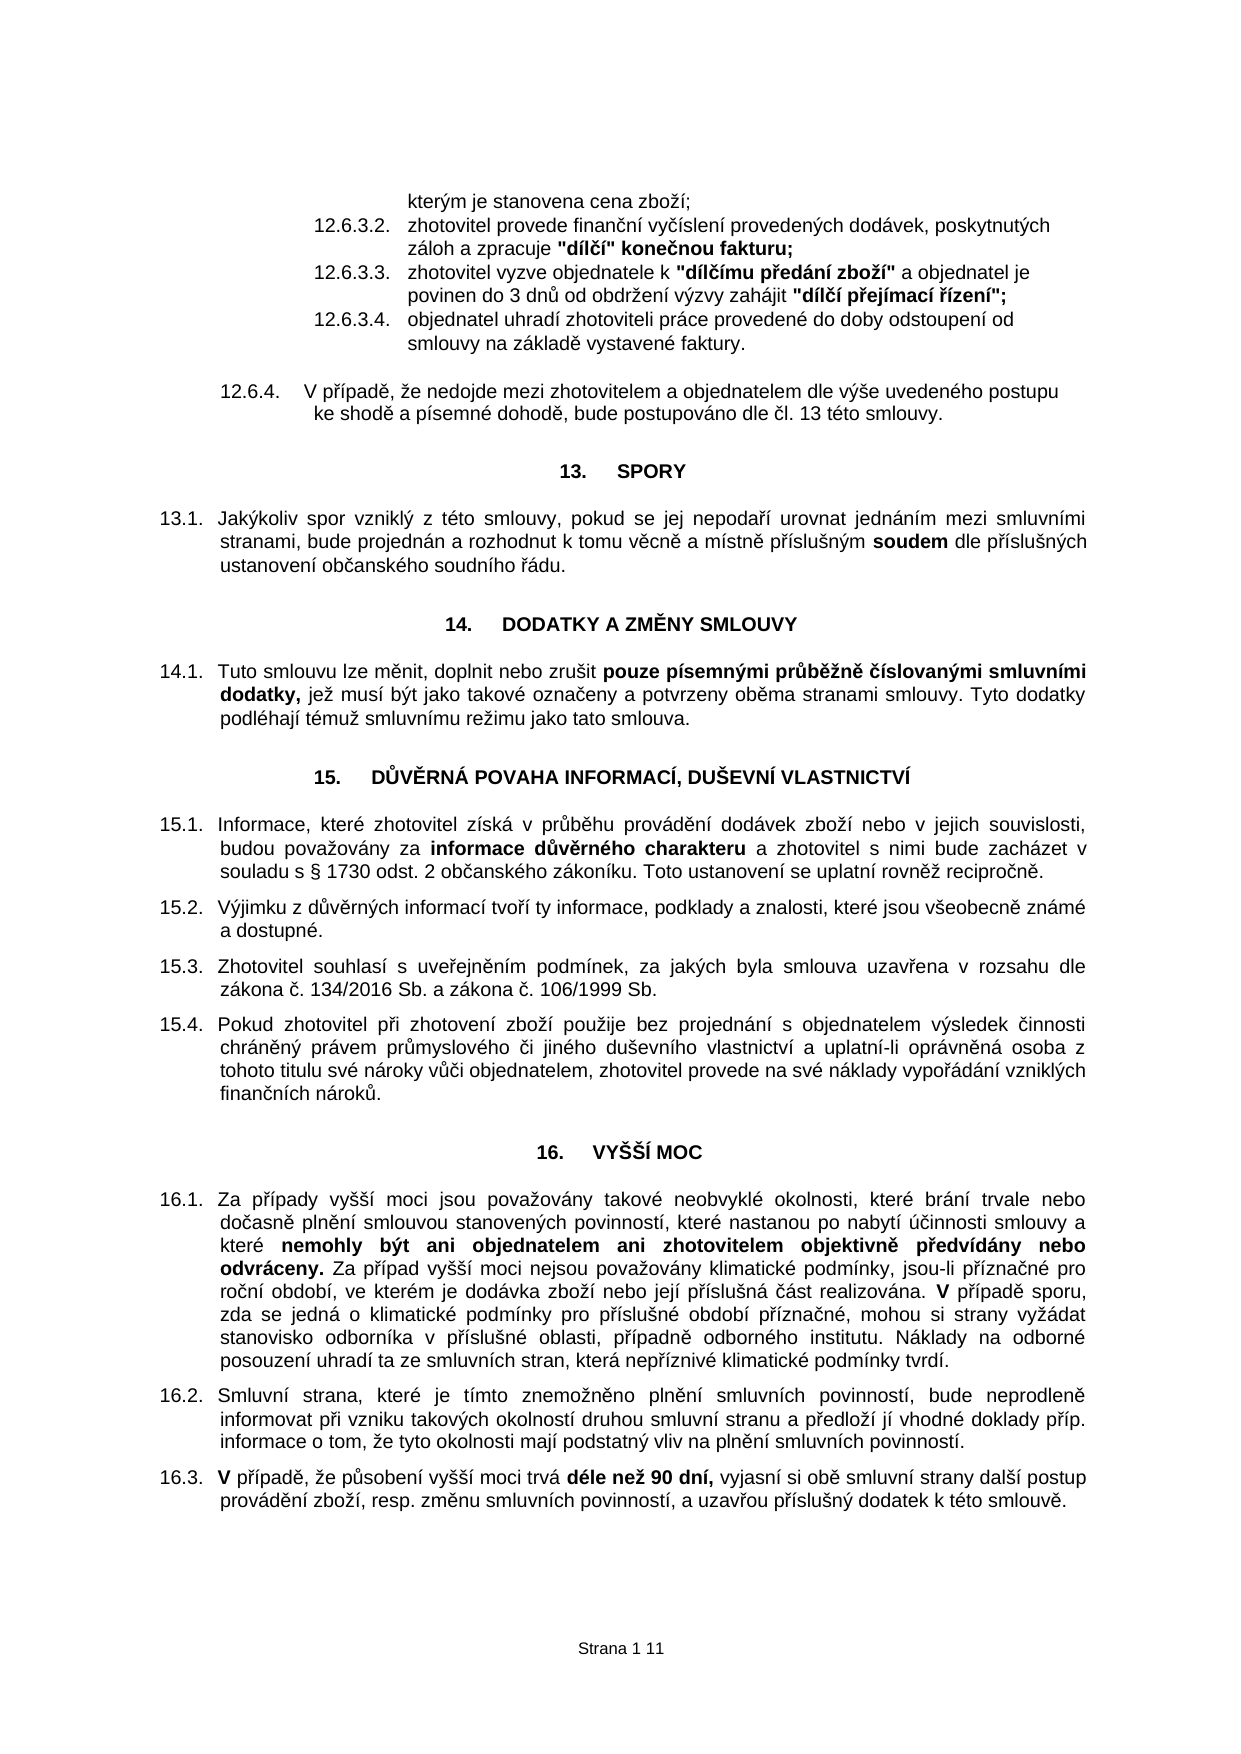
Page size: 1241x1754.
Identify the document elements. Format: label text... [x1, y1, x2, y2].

subtitle VYŠŠÍ MOC [536, 1142, 1087, 1164]
list zhotovitel vyzve objednatele k "dílčímu předání zboží" a objednatel je povinen do 3 dnů od obdržení výzvy zahájit "dílčí přejímací řízení"; [313, 261, 1087, 308]
subtitle SPORY [559, 461, 1087, 483]
text ke shodě a písemné dohodě, bude postupováno dle čl. 13 této smlouvy. [313, 403, 1087, 425]
list Zhotovitel souhlasí s uveřejněním podmínek, za jakých byla smlouva uzavřena v rozsahu dle zákona č. 134/2016 Sb. a zákona č. 106/1999 Sb. [159, 955, 1087, 1001]
list Výjimku z důvěrných informací tvoří ty informace, podklady a znalosti, které jsou všeobecně známé a dostupné. [159, 896, 1087, 942]
list Za případy vyšší moci jsou považovány takové neobvyklé okolnosti, které brání trvale nebo dočasně plnění smlouvou stanovených povinností, které nastanou po nabytí účinnosti smlouvy a které nemohly být ani objednatelem ani zhotovitelem objektivně předvídány nebo odvráceny. Za případ vyšší moci nejsou považovány klimatické podmínky, jsou-li příznačné pro roční období, ve kterém je dodávka zboží nebo její příslušná část realizována. V případě sporu, zda se jedná o klimatické podmínky pro příslušné období příznačné, mohou si strany vyžádat stanovisko odborníka v příslušné oblasti, případně odborného institutu. Náklady na odborné posouzení uhradí ta ze smluvních stran, která nepříznivé klimatické podmínky tvrdí. [159, 1188, 1087, 1372]
list objednatel uhradí zhotoviteli práce provedené do doby odstoupení od smlouvy na základě vystavené faktury. [313, 308, 1087, 355]
list V případě, že nedojde mezi zhotovitelem a objednatelem dle výše uvedeného postupu [220, 381, 1087, 403]
list zhotovitel provede finanční vyčíslení provedených dodávek, poskytnutých záloh a zpracuje "dílčí" konečnou fakturu; [313, 213, 1087, 261]
subtitle DODATKY A ZMĚNY SMLOUVY [445, 614, 1087, 636]
list Pokud zhotovitel při zhotovení zboží použije bez projednání s objednatelem výsledek činnosti chráněný právem průmyslového či jiného duševního vlastnictví a uplatní-li oprávněná osoba z tohoto titulu své nároky vůči objednatelem, zhotovitel provede na své náklady vypořádání vzniklých finančních nároků. [159, 1013, 1087, 1105]
list Jakýkoliv spor vzniklý z této smlouvy, pokud se jej nepodaří urovnat jednáním mezi smluvními stranami, bude projednán a rozhodnut k tomu věcně a místně příslušným soudem dle příslušných ustanovení občanského soudního řádu. [159, 506, 1087, 577]
subtitle DŮVĚRNÁ POVAHA INFORMACÍ, DUŠEVNÍ VLASTNICTVÍ [313, 767, 1087, 789]
list V případě, že působení vyšší moci trvá déle než 90 dní, vyjasní si obě smluvní strany další postup provádění zboží, resp. změnu smluvních povinností, a uzavřou příslušný dodatek k této smlouvě. [159, 1466, 1087, 1512]
list Informace, které zhotovitel získá v průběhu provádění dodávek zboží nebo v jejich souvislosti, budou považovány za informace důvěrného charakteru a zhotovitel s nimi bude zacházet v souladu s § 1730 odst. 2 občanského zákoníku. Toto ustanovení se uplatní rovněž recipročně. [159, 813, 1087, 883]
list Smluvní strana, které je tímto znemožněno plnění smluvních povinností, bude neprodleně informovat při vzniku takových okolností druhou smluvní stranu a předloží jí vhodné doklady příp. informace o tom, že tyto okolnosti mají podstatný vliv na plnění smluvních povinností. [159, 1384, 1087, 1454]
list Tuto smlouvu lze měnit, doplnit nebo zrušit pouze písemnými průběžně číslovanými smluvními dodatky, jež musí být jako takové označeny a potvrzeny oběma stranami smlouvy. Tyto dodatky podléhají témuž smluvnímu režimu jako tato smlouva. [159, 659, 1087, 730]
text kterým je stanovena cena zboží; [407, 190, 1087, 213]
